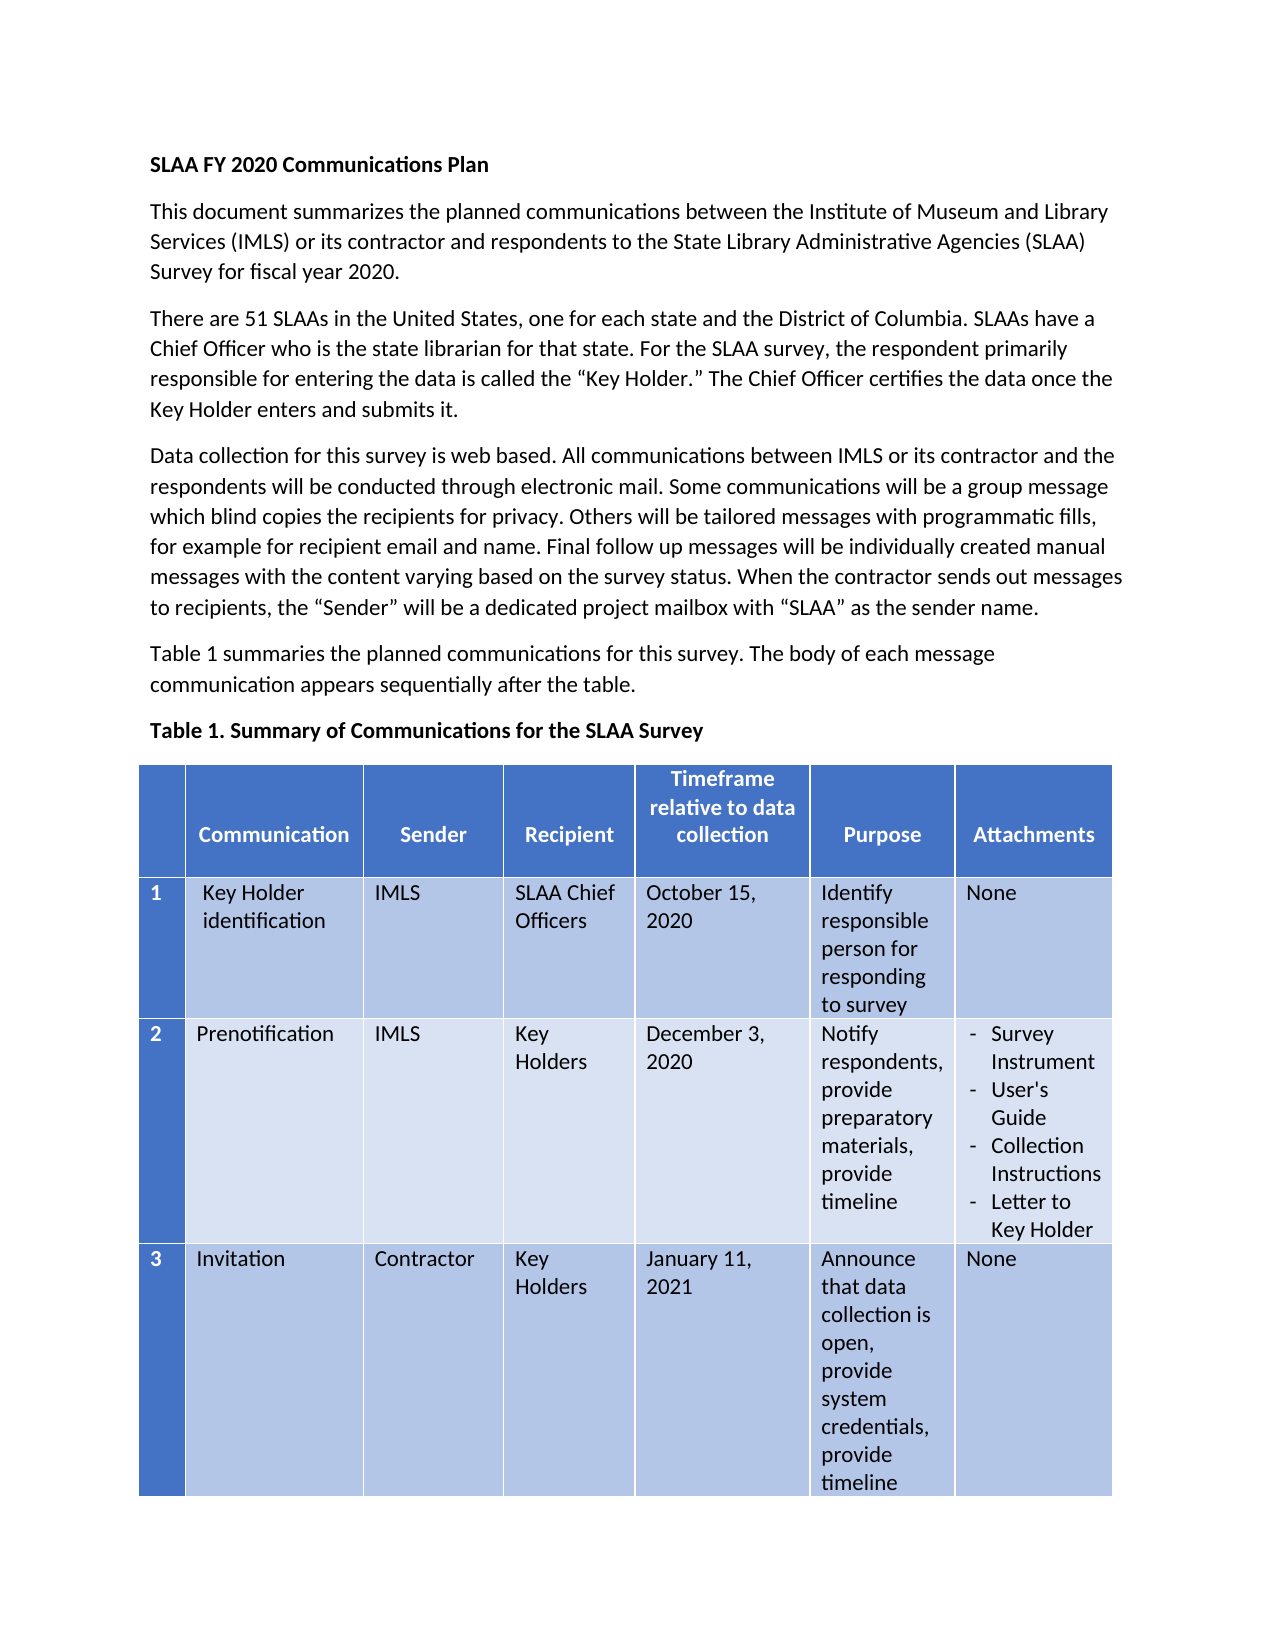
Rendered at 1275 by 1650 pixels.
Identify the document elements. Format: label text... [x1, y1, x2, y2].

text SLAA FY 2020 Communications Plan [150, 150, 1125, 178]
table_cell Announce that data collection is open, provide system credentials, provide timeline [811, 1244, 954, 1496]
table_cell Contractor [364, 1244, 503, 1496]
table_cell Survey Instrument User's Guide Collection Instructions Letter to Key Holder [956, 1019, 1112, 1243]
text There are 51 SLAAs in the United States, one for each state and the District of Columbia. SLAAs have a Chief Officer who is the state librarian for that state. For the SLAA survey, the respondent primarily responsible for entering the data is called the “Key Holder.” The Chief Officer certifies the data once the Key Holder enters and submits it. [150, 304, 1125, 423]
table_cell None [956, 878, 1112, 1018]
table_cell December 3, 2020 [636, 1019, 809, 1243]
text Table 1. Summary of Communications for the SLAA Survey [150, 717, 1125, 745]
table_cell Key Holder identification [186, 878, 363, 1018]
table_cell October 15, 2020 [636, 878, 809, 1018]
text Data collection for this survey is web based. All communications between IMLS or its contractor and the respondents will be conducted through electronic mail. Some communications will be a group message which blind copies the recipients for privacy. Others will be tailored messages with programmatic fills, for example for recipient email and name. Final follow up messages will be individually created manual messages with the content varying based on the survey status. When the contractor sends out messages to recipients, the “Sender” will be a dedicated project mailbox with “SLAA” as the sender name. [150, 442, 1125, 621]
table_header Attachments [956, 765, 1112, 877]
text Table 1 summaries the planned communications for this survey. The body of each message communication appears sequentially after the table. [150, 639, 1125, 698]
table_header Communication [186, 765, 363, 877]
text This document summarizes the planned communications between the Institute of Museum and Library Services (IMLS) or its contractor and respondents to the State Library Administrative Agencies (SLAA) Survey for fiscal year 2020. [150, 197, 1125, 285]
table_cell SLAA Chief Officers [504, 878, 634, 1018]
table_cell 3 [139, 1244, 185, 1496]
table_header [139, 765, 185, 877]
table_header Timeframe relative to data collection [636, 765, 809, 877]
table_cell Prenotification [186, 1019, 363, 1243]
table_cell IMLS [364, 1019, 503, 1243]
table_cell Notify respondents, provide preparatory materials, provide timeline [811, 1019, 954, 1243]
table_header Sender [364, 765, 503, 877]
table_cell 1 [139, 878, 185, 1018]
table_cell Invitation [186, 1244, 363, 1496]
table_cell IMLS [364, 878, 503, 1018]
table_header Purpose [811, 765, 954, 877]
table_cell Key Holders [504, 1244, 634, 1496]
table_cell January 11, 2021 [636, 1244, 809, 1496]
table_cell Key Holders [504, 1019, 634, 1243]
table_cell 2 [139, 1019, 185, 1243]
table_cell Identify responsible person for responding to survey [811, 878, 954, 1018]
table_cell None [956, 1244, 1112, 1496]
table_header Recipient [504, 765, 634, 877]
